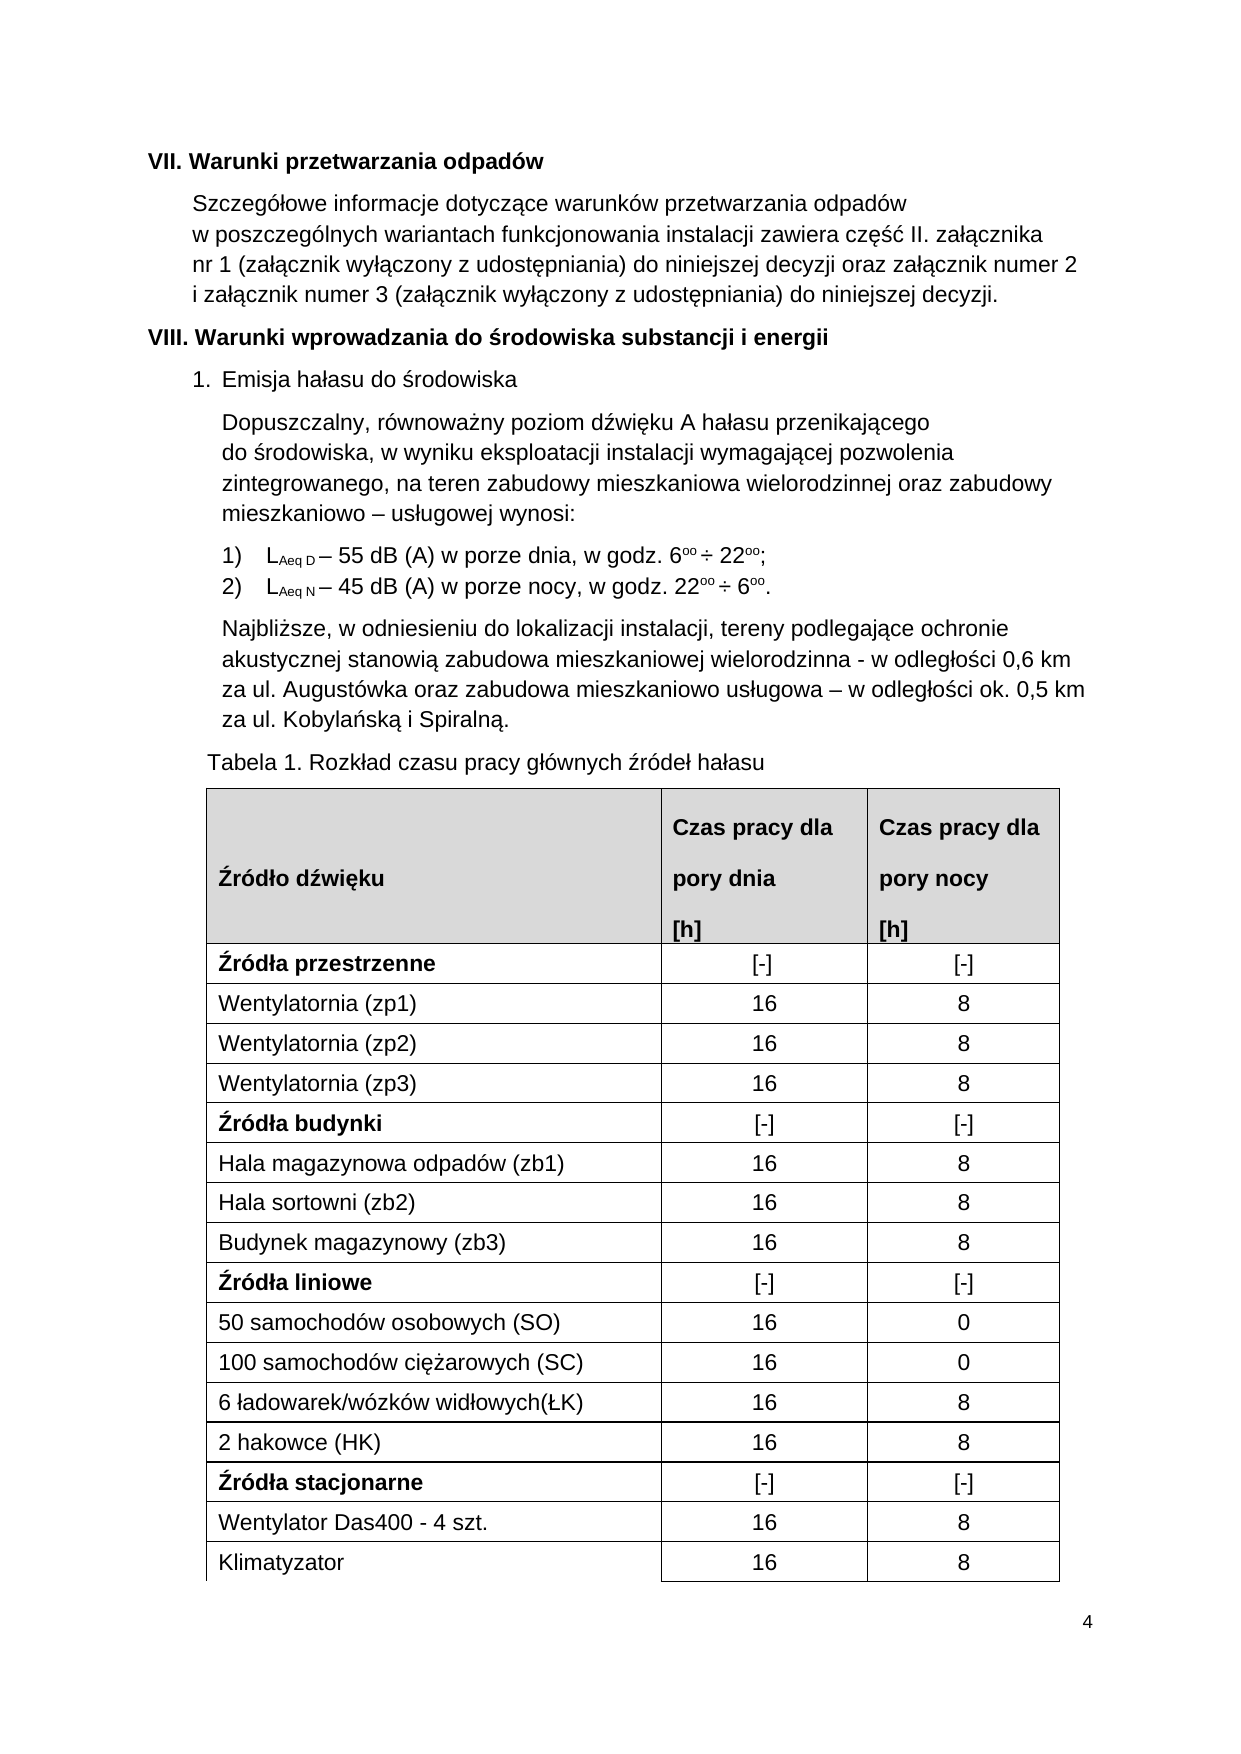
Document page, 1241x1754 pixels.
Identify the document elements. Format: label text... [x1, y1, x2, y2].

table_cell 16 [662, 1024, 867, 1062]
table_cell 100 samochodów ciężarowych (SC) [207, 1343, 661, 1382]
table_cell Wentylatornia (zp2) [207, 1024, 661, 1062]
table_cell Hala sortowni (zb2) [207, 1183, 661, 1222]
table_cell 16 [662, 1223, 867, 1262]
table_cell [-] [868, 1463, 1059, 1501]
table_cell [-] [662, 944, 867, 983]
table_cell [-] [868, 944, 1059, 983]
table_cell Źródła liniowe [207, 1263, 661, 1302]
table_cell Wentylatornia (zp1) [207, 984, 661, 1022]
table_cell 8 [868, 1423, 1059, 1461]
table_cell 16 [662, 1064, 867, 1102]
list LAeq D – 55 dB (A) w porze dnia, w godz. 6oo ÷ 22oo; [222, 542, 1087, 569]
table_cell 8 [868, 1383, 1059, 1421]
list LAeq N – 45 dB (A) w porze nocy, w godz. 22oo ÷ 6oo. [222, 573, 1087, 599]
table_cell Wentylator Das400 - 4 szt. [207, 1502, 661, 1541]
table_cell 8 [868, 1024, 1059, 1062]
subtitle VIII. Warunki wprowadzania do środowiska substancji i energii [148, 324, 1092, 350]
table_cell 16 [662, 1303, 867, 1342]
table_cell 16 [662, 1343, 867, 1382]
table_cell [-] [868, 1263, 1059, 1302]
table_cell 6 ładowarek/wózków widłowych(ŁK) [207, 1383, 661, 1421]
table_cell 8 [868, 1064, 1059, 1102]
table_cell 16 [662, 1542, 867, 1581]
table_cell [-] [662, 1103, 867, 1142]
table_cell 8 [868, 1143, 1059, 1182]
table_cell [-] [868, 1103, 1059, 1142]
subtitle VII. Warunki przetwarzania odpadów [148, 148, 1092, 174]
table_cell 0 [868, 1303, 1059, 1342]
text Dopuszczalny, równoważny poziom dźwięku A hałasu przenikającego do środowiska, w wyniku eksploatacji instalacji wymagającej pozwolenia zintegrowanego, na teren zabudowy mieszkaniowa wielorodzinnej oraz zabudowy mieszkaniowo – usługowej wynosi: [222, 409, 1087, 526]
text Szczegółowe informacje dotyczące warunków przetwarzania odpadów w poszczególnych wariantach funkcjonowania instalacji zawiera część II. załącznika nr 1 (załącznik wyłączony z udostępniania) do niniejszej decyzji oraz załącznik numer 2 i załącznik numer 3 (załącznik wyłączony z udostępniania) do niniejszej decyzji. [192, 190, 1092, 307]
table_cell 16 [662, 1183, 867, 1222]
table_cell Wentylatornia (zp3) [207, 1064, 661, 1102]
table_cell 8 [868, 1223, 1059, 1262]
table_cell 0 [868, 1343, 1059, 1382]
text Najbliższe, w odniesieniu do lokalizacji instalacji, tereny podlegające ochronie akustycznej stanowią zabudowa mieszkaniowej wielorodzinna - w odległości 0,6 km za ul. Augustówka oraz zabudowa mieszkaniowo usługowa – w odległości ok. 0,5 km za ul. Kobylańską i Spiralną. [222, 615, 1087, 732]
table_cell [-] [662, 1263, 867, 1302]
table_cell Klimatyzator [207, 1542, 661, 1581]
table_header Źródło dźwięku [207, 789, 661, 943]
table_cell 8 [868, 1183, 1059, 1222]
table_header Czas pracy dla pory nocy [h] [868, 789, 1059, 943]
table_cell Budynek magazynowy (zb3) [207, 1223, 661, 1262]
table_cell [-] [662, 1463, 867, 1501]
table_cell 8 [868, 1542, 1059, 1581]
list Emisja hałasu do środowiska [192, 366, 1092, 393]
table_cell 50 samochodów osobowych (SO) [207, 1303, 661, 1342]
table_cell 16 [662, 1383, 867, 1421]
table_cell 8 [868, 1502, 1059, 1541]
table_cell Źródła budynki [207, 1103, 661, 1142]
table_cell 16 [662, 1143, 867, 1182]
table_cell 16 [662, 984, 867, 1022]
table_cell Hala magazynowa odpadów (zb1) [207, 1143, 661, 1182]
table_cell 8 [868, 984, 1059, 1022]
table_header Czas pracy dla pory dnia [h] [662, 789, 867, 943]
table_cell Źródła stacjonarne [207, 1463, 661, 1501]
table_cell 2 hakowce (HK) [207, 1423, 661, 1461]
table_cell Źródła przestrzenne [207, 944, 661, 983]
table_cell 16 [662, 1423, 867, 1461]
table_cell 16 [662, 1502, 867, 1541]
